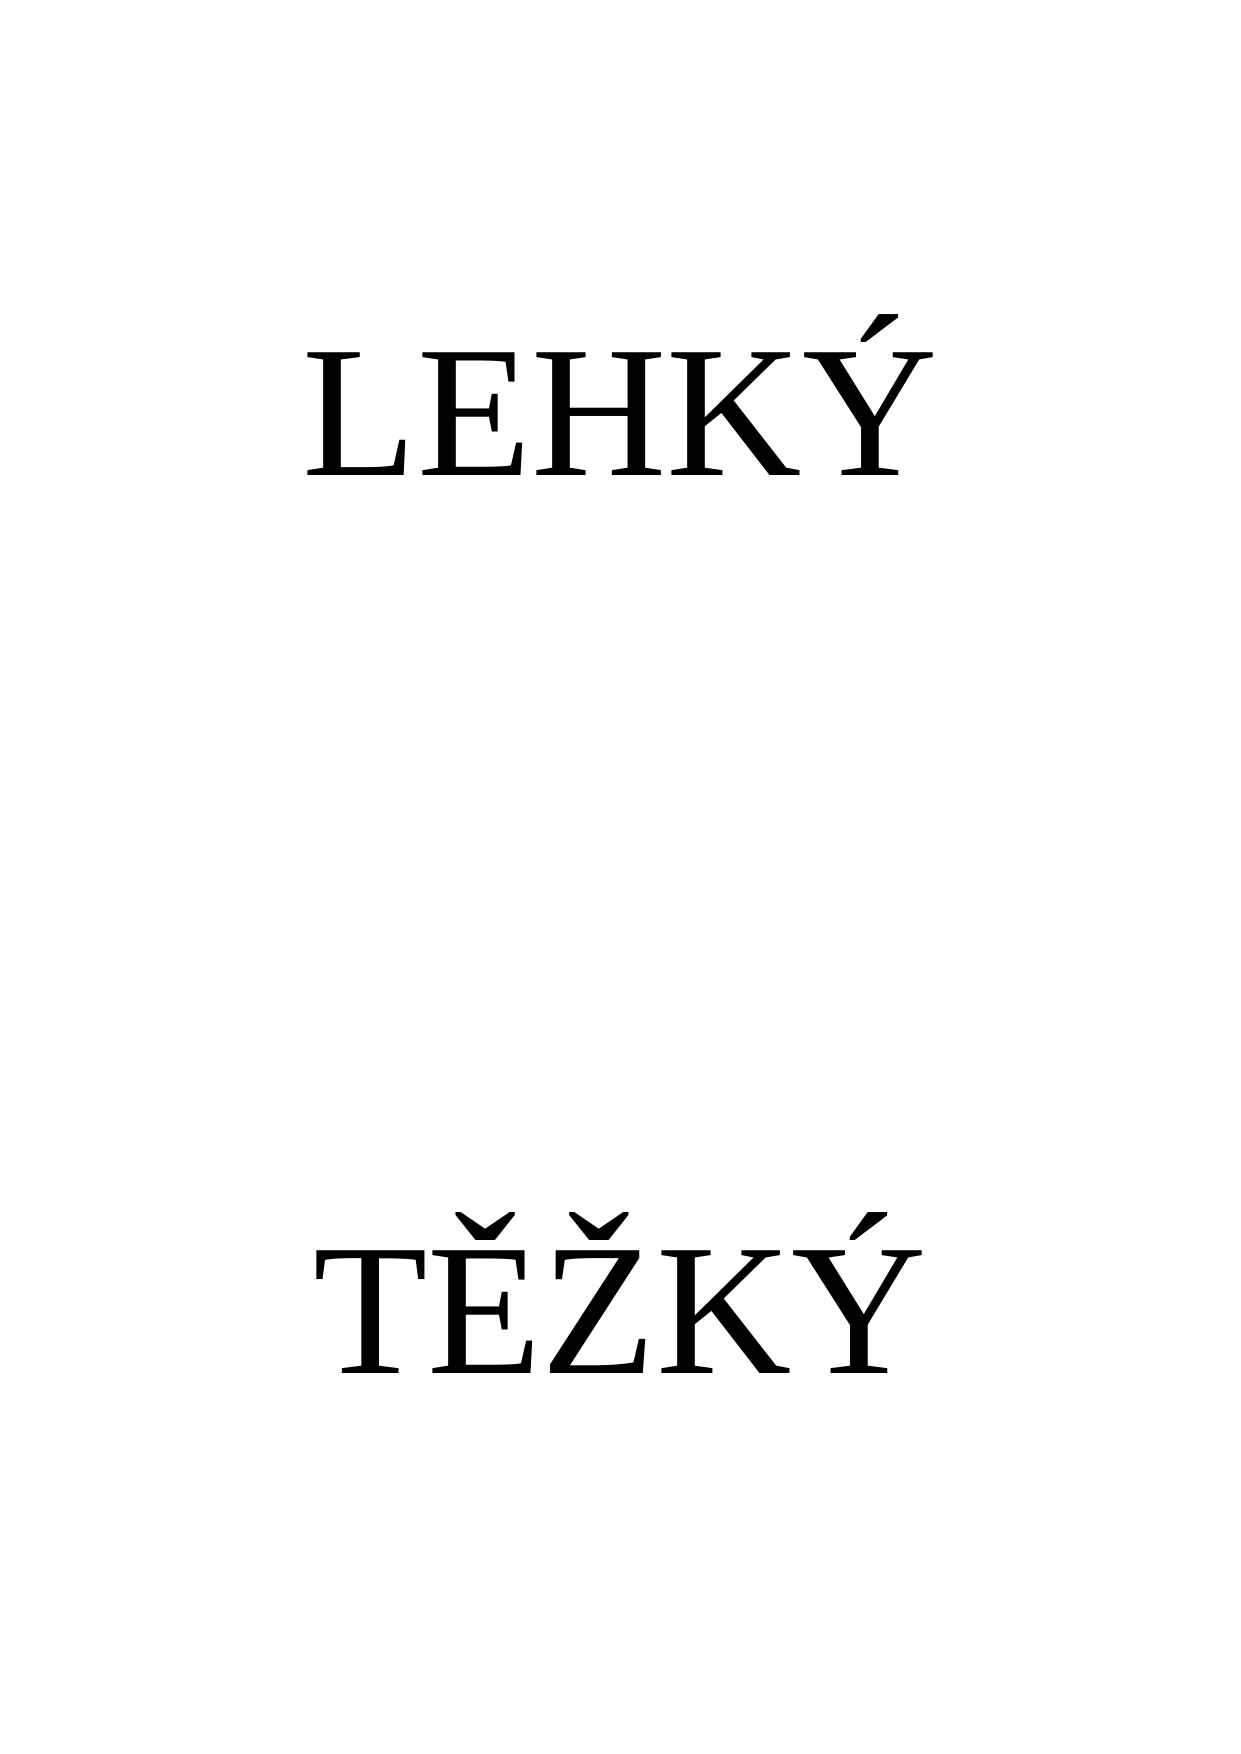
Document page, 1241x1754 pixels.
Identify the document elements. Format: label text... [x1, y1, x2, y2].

text TĚŽKÝ [148, 1198, 1093, 1414]
text LEHKÝ [148, 301, 1093, 516]
